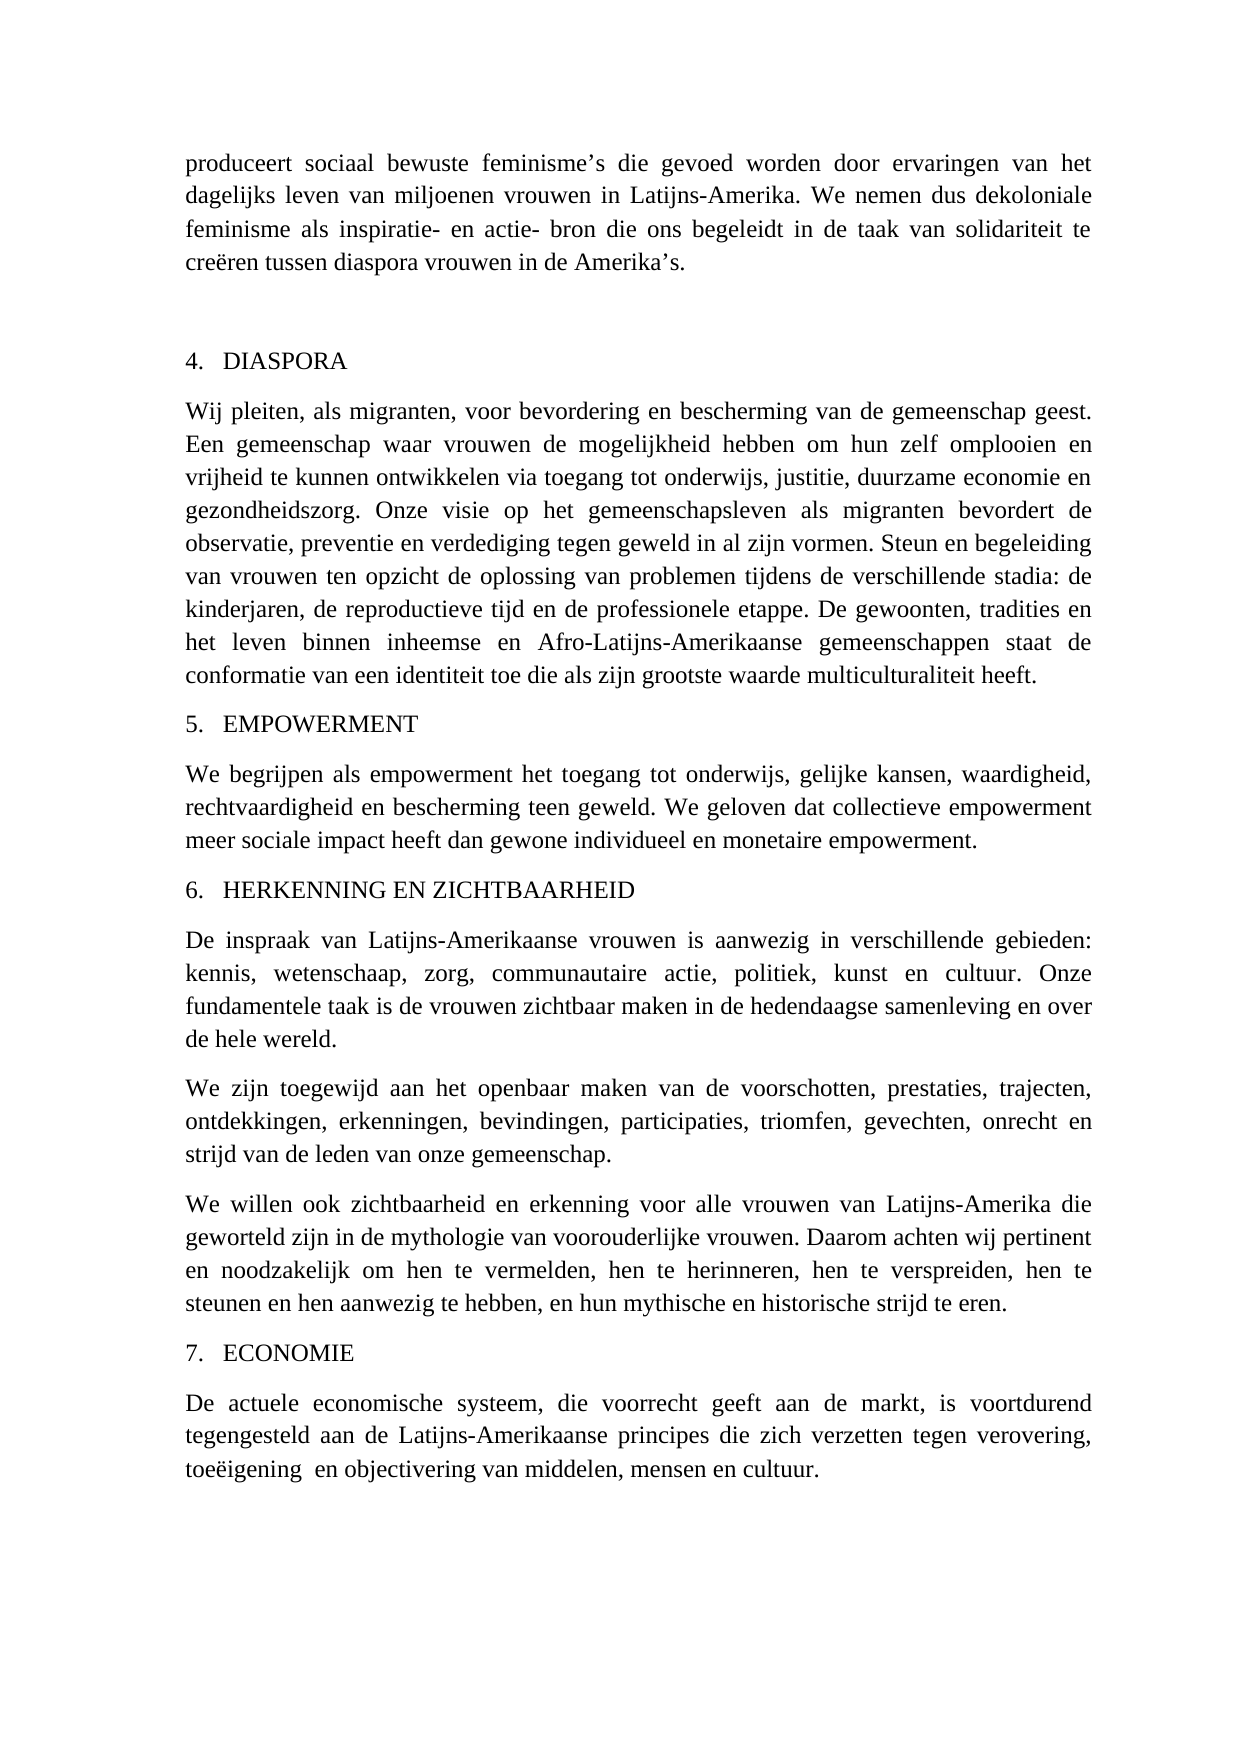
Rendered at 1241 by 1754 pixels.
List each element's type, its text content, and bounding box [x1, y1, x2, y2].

list DIASPORA [185, 346, 1093, 375]
text De actuele economische systeem, die voorrecht geeft aan de markt, is voortdurend tegengesteld aan de Latijns-Amerikaanse principes die zich verzetten tegen verovering, toeëigening en objectivering van middelen, mensen en cultuur. [185, 1388, 1093, 1482]
list EMPOWERMENT [185, 709, 1093, 738]
text De inspraak van Latijns-Amerikaanse vrouwen is aanwezig in verschillende gebieden: kennis, wetenschaap, zorg, communautaire actie, politiek, kunst en cultuur. Onze fundamentele taak is de vrouwen zichtbaar maken in de hedendaagse samenleving en over de hele wereld. [185, 925, 1093, 1052]
list HERKENNING EN ZICHTBAARHEID [185, 875, 1093, 904]
text We willen ook zichtbaarheid en erkenning voor alle vrouwen van Latijns-Amerika die geworteld zijn in de mythologie van voorouderlijke vrouwen. Daarom achten wij pertinent en noodzakelijk om hen te vermelden, hen te herinneren, hen te verspreiden, hen te steunen en hen aanwezig te hebben, en hun mythische en historische strijd te eren. [185, 1189, 1093, 1317]
text We begrijpen als empowerment het toegang tot onderwijs, gelijke kansen, waardigheid, rechtvaardigheid en bescherming teen geweld. We geloven dat collectieve empowerment meer sociale impact heeft dan gewone individueel en monetaire empowerment. [185, 759, 1093, 854]
list ECONOMIE [185, 1338, 1093, 1367]
text We zijn toegewijd aan het openbaar maken van de voorschotten, prestaties, trajecten, ontdekkingen, erkenningen, bevindingen, participaties, triomfen, gevechten, onrecht en strijd van de leden van onze gemeenschap. [185, 1073, 1093, 1168]
text Wij pleiten, als migranten, voor bevordering en bescherming van de gemeenschap geest. Een gemeenschap waar vrouwen de mogelijkheid hebben om hun zelf omplooien en vrijheid te kunnen ontwikkelen via toegang tot onderwijs, justitie, duurzame economie en gezondheidszorg. Onze visie op het gemeenschapsleven als migranten bevordert de observatie, preventie en verdediging tegen geweld in al zijn vormen. Steun en begeleiding van vrouwen ten opzicht de oplossing van problemen tijdens de verschillende stadia: de kinderjaren, de reproductieve tijd en de professionele etappe. De gewoonten, tradities en het leven binnen inheemse en Afro-Latijns-Amerikaanse gemeenschappen staat de conformatie van een identiteit toe die als zijn grootste waarde multiculturaliteit heeft. [185, 396, 1093, 689]
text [185, 148, 1093, 275]
